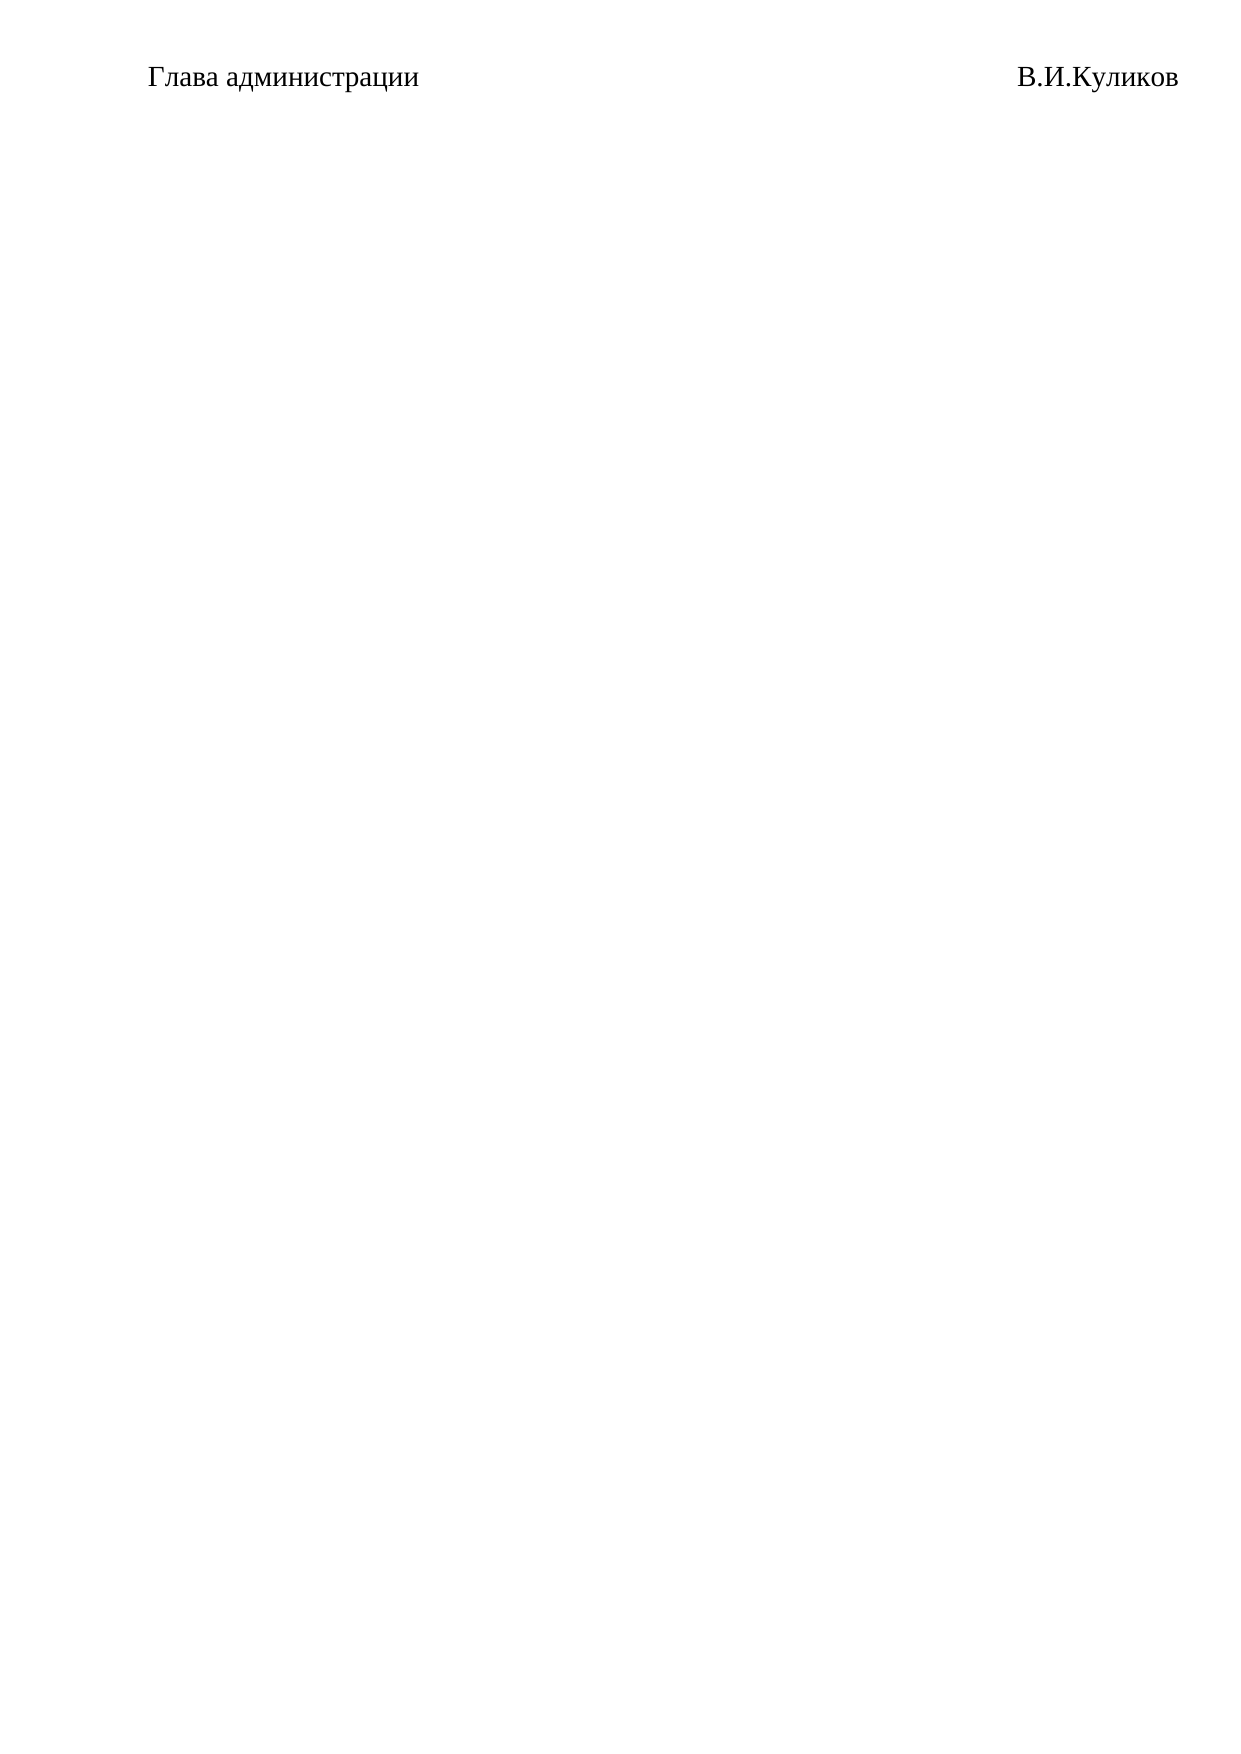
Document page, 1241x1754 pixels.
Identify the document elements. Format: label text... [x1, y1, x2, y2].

text Глава администрации В.И.Куликов [148, 59, 1181, 93]
